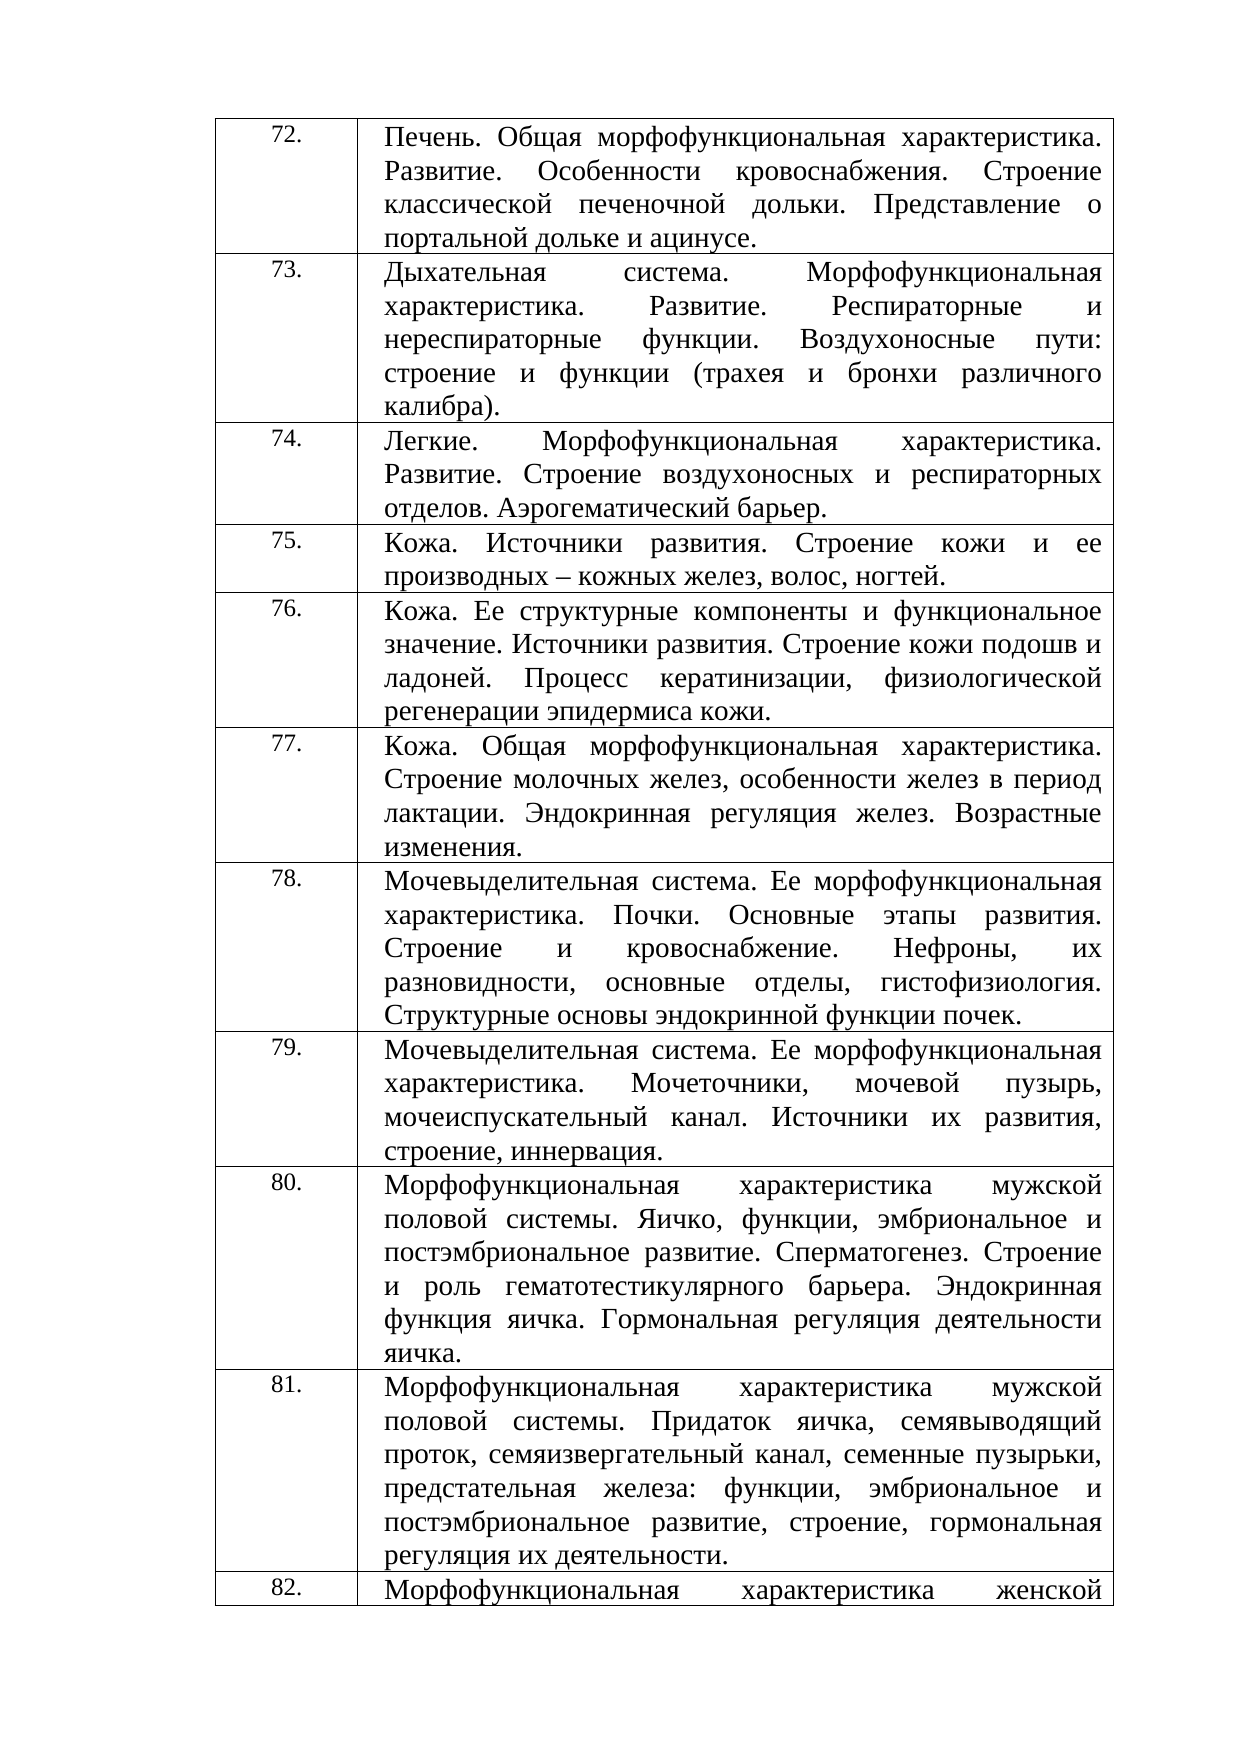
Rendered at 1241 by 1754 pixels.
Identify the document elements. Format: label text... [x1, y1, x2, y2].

table_cell Мочевыделительная система. Ее морфофункциональная характеристика. Мочеточники, мочевой пузырь, мочеиспускательный канал. Источники их развития, строение, иннервация. [358, 1032, 1113, 1166]
table_cell Морфофункциональная характеристика мужской половой системы. Придаток яичка, семявыводящий проток, семяизвергательный канал, семенные пузырьки, предстательная железа: функции, эмбриональное и постэмбриональное развитие, строение, гормональная регуляция их деятельности. [358, 1370, 1113, 1571]
table_cell 75. [216, 525, 357, 592]
table_cell 74. [216, 423, 357, 524]
table_cell 76. [216, 593, 357, 727]
table_cell 78. [216, 863, 357, 1031]
table_cell Легкие. Морфофункциональная характеристика. Развитие. Строение воздухоносных и респираторных отделов. Аэрогематический барьер. [358, 423, 1113, 524]
table_cell 77. [216, 728, 357, 862]
table_cell 79. [216, 1032, 357, 1166]
table_cell Мочевыделительная система. Ее морфофункциональная характеристика. Почки. Основные этапы развития. Строение и кровоснабжение. Нефроны, их разновидности, основные отделы, гистофизиология. Структурные основы эндокринной функции почек. [358, 863, 1113, 1031]
table_cell 72. [216, 119, 357, 253]
table_cell Печень. Общая морфофункциональная характеристика. Развитие. Особенности кровоснабжения. Строение классической печеночной дольки. Представление о портальной дольке и ацинусе. [358, 119, 1113, 253]
table_cell Кожа. Общая морфофункциональная характеристика. Строение молочных желез, особенности желез в период лактации. Эндокринная регуляция желез. Возрастные изменения. [358, 728, 1113, 862]
table_cell 73. [216, 254, 357, 422]
table_cell Кожа. Источники развития. Строение кожи и ее производных – кожных желез, волос, ногтей. [358, 525, 1113, 592]
table_cell Морфофункциональная характеристика мужской половой системы. Яичко, функции, эмбриональное и постэмбриональное развитие. Сперматогенез. Строение и роль гематотестикулярного барьера. Эндокринная функция яичка. Гормональная регуляция деятельности яичка. [358, 1167, 1113, 1368]
table_cell Кожа. Ее структурные компоненты и функциональное значение. Источники развития. Строение кожи подошв и ладоней. Процесс кератинизации, физиологической регенерации эпидермиса кожи. [358, 593, 1113, 727]
table_cell Дыхательная система. Морфофункциональная характеристика. Развитие. Респираторные и нереспираторные функции. Воздухоносные пути: строение и функции (трахея и бронхи различного калибра). [358, 254, 1113, 422]
table_cell 81. [216, 1370, 357, 1571]
table_cell 80. [216, 1167, 357, 1368]
table_cell 82. [216, 1572, 357, 1605]
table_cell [358, 1572, 1113, 1605]
